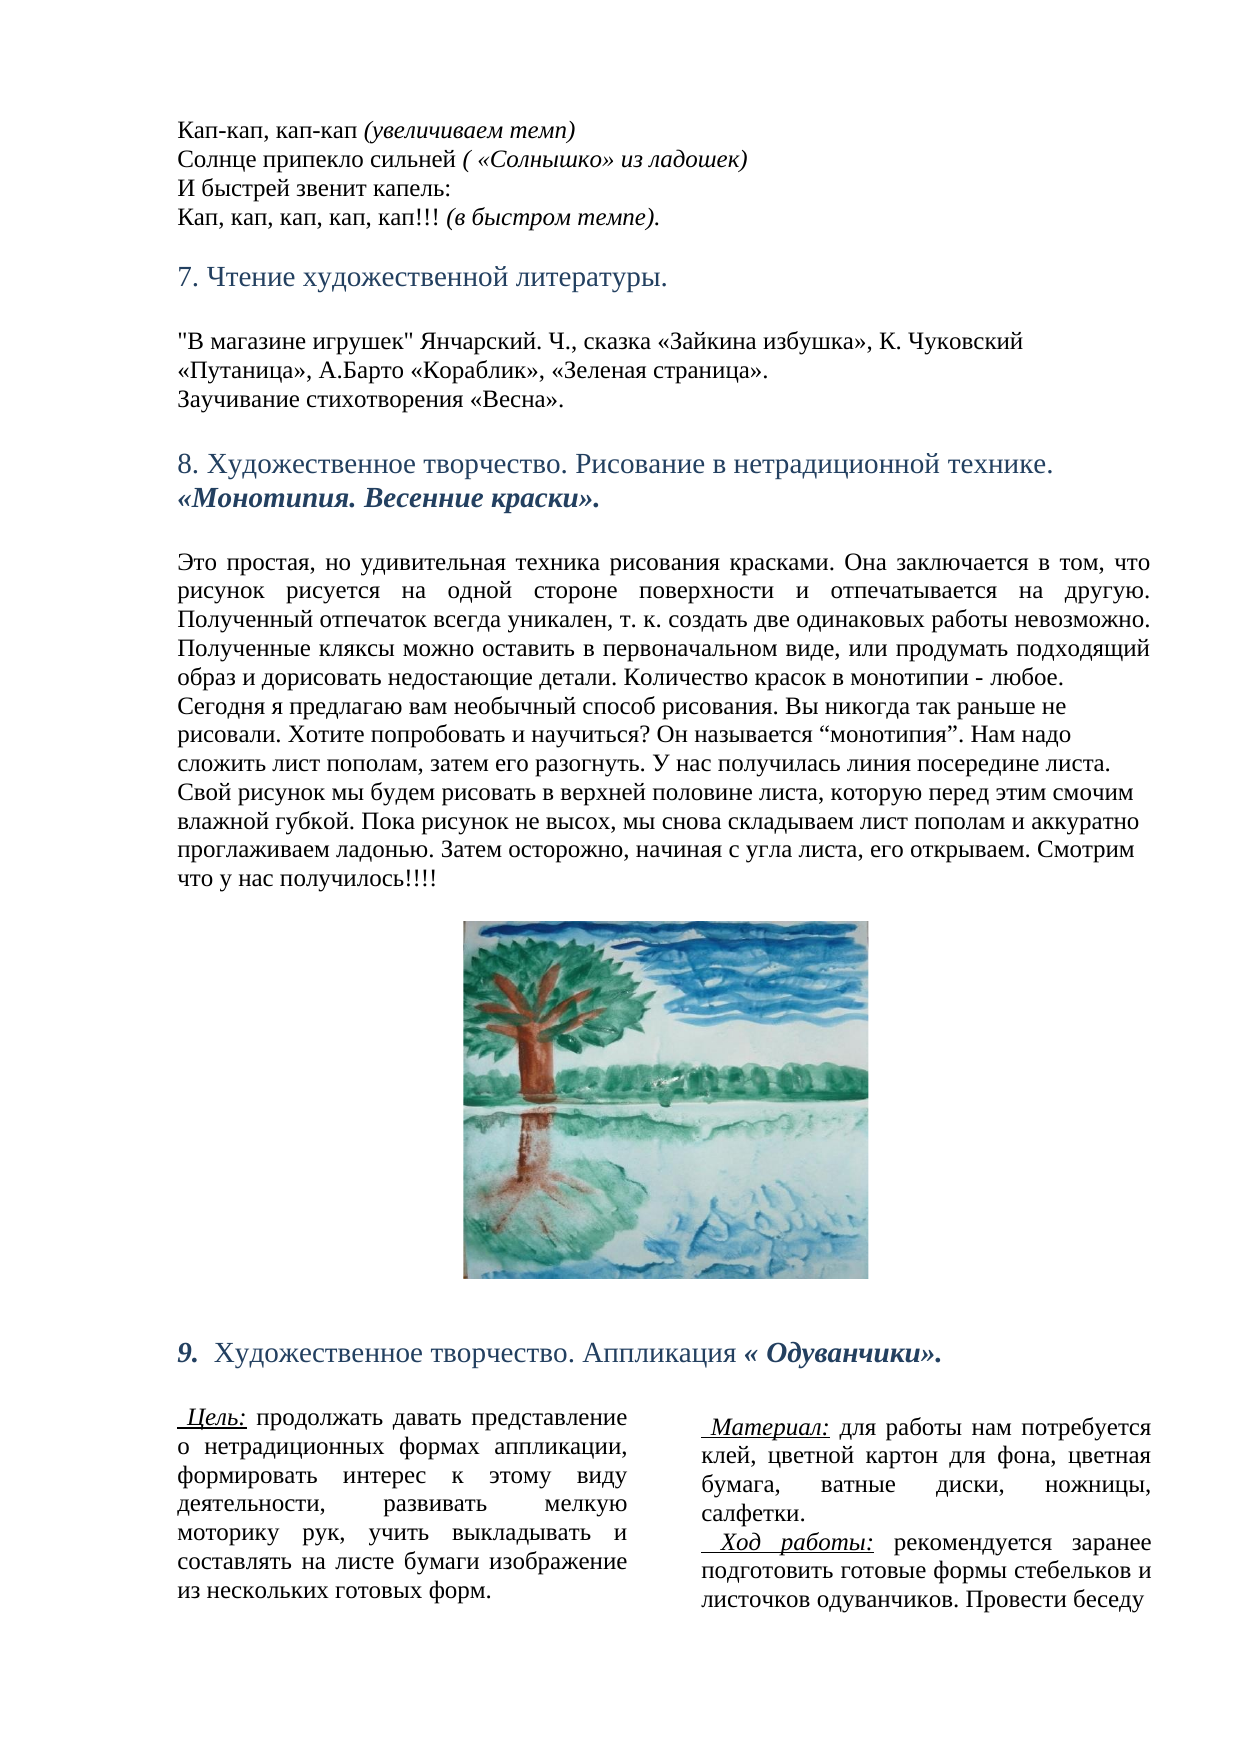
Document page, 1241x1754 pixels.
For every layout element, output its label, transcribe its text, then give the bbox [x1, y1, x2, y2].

subtitle Художественное творчество. Рисование в нетрадиционной технике. [177, 446, 1163, 480]
picture [463, 921, 869, 1279]
text "В магазине игрушек" Янчарский. Ч., сказка «Зайкина избушка», К. Чуковский [177, 326, 1163, 355]
text Материал: для работы нам потребуется клей, цветной картон для фона, цветная бумага, ватные диски, ножницы, салфетки. [701, 1412, 1152, 1527]
text «Путаница», А.Барто «Кораблик», «Зеленая страница». Заучивание стихотворения «Весна». [177, 355, 771, 413]
text И быстрей звенит капель: [177, 173, 1163, 202]
text Кап-кап, кап-кап (увеличиваем темп) [177, 115, 1163, 144]
text Это простая, но удивительная техника рисования красками. Она заключается в том, что рисунок рисуется на одной стороне поверхности и отпечатывается на другую. Полученный отпечаток всегда уникален, т. к. создать две одинаковых работы невозможно. Полученные кляксы можно оставить в первоначальном виде, или продумать подходящий образ и дорисовать недостающие детали. Количество красок в монотипии - любое. [177, 547, 1151, 691]
text Ход работы: рекомендуется заранее подготовить готовые формы стебельков и листочков одуванчиков. Провести беседу [701, 1527, 1152, 1613]
text Цель: продолжать давать представление о нетрадиционных формах аппликации, формировать интерес к этому виду деятельности, развивать мелкую моторику рук, учить выкладывать и составлять на листе бумаги изображение из нескольких готовых форм. [177, 1402, 628, 1603]
text Сегодня я предлагаю вам необычный способ рисования. Вы никогда так раньше не рисовали. Хотите попробовать и научиться? Он называется “монотипия”. Нам надо сложить лист пополам, затем его разогнуть. У нас получилась линия посередине листа. Свой рисунок мы будем рисовать в верхней половине листа, которую перед этим смочим влажной губкой. Пока рисунок не высох, мы снова складываем лист пополам и аккуратно проглаживаем ладонью. Затем осторожно, начиная с угла листа, его открываем. Смотрим что у нас получилось!!!! [177, 691, 1149, 892]
text Солнце припекло сильней ( «Солнышко» из ладошек) [177, 144, 1163, 173]
list Художественное творчество. Аппликация « Одуванчики». [177, 1335, 1163, 1368]
text Кап, кап, кап, кап, кап!!! (в быстром темпе). [177, 202, 1163, 230]
subtitle Чтение художественной литературы. [177, 259, 1163, 293]
text «Монотипия. Весенние краски». [177, 480, 1163, 514]
